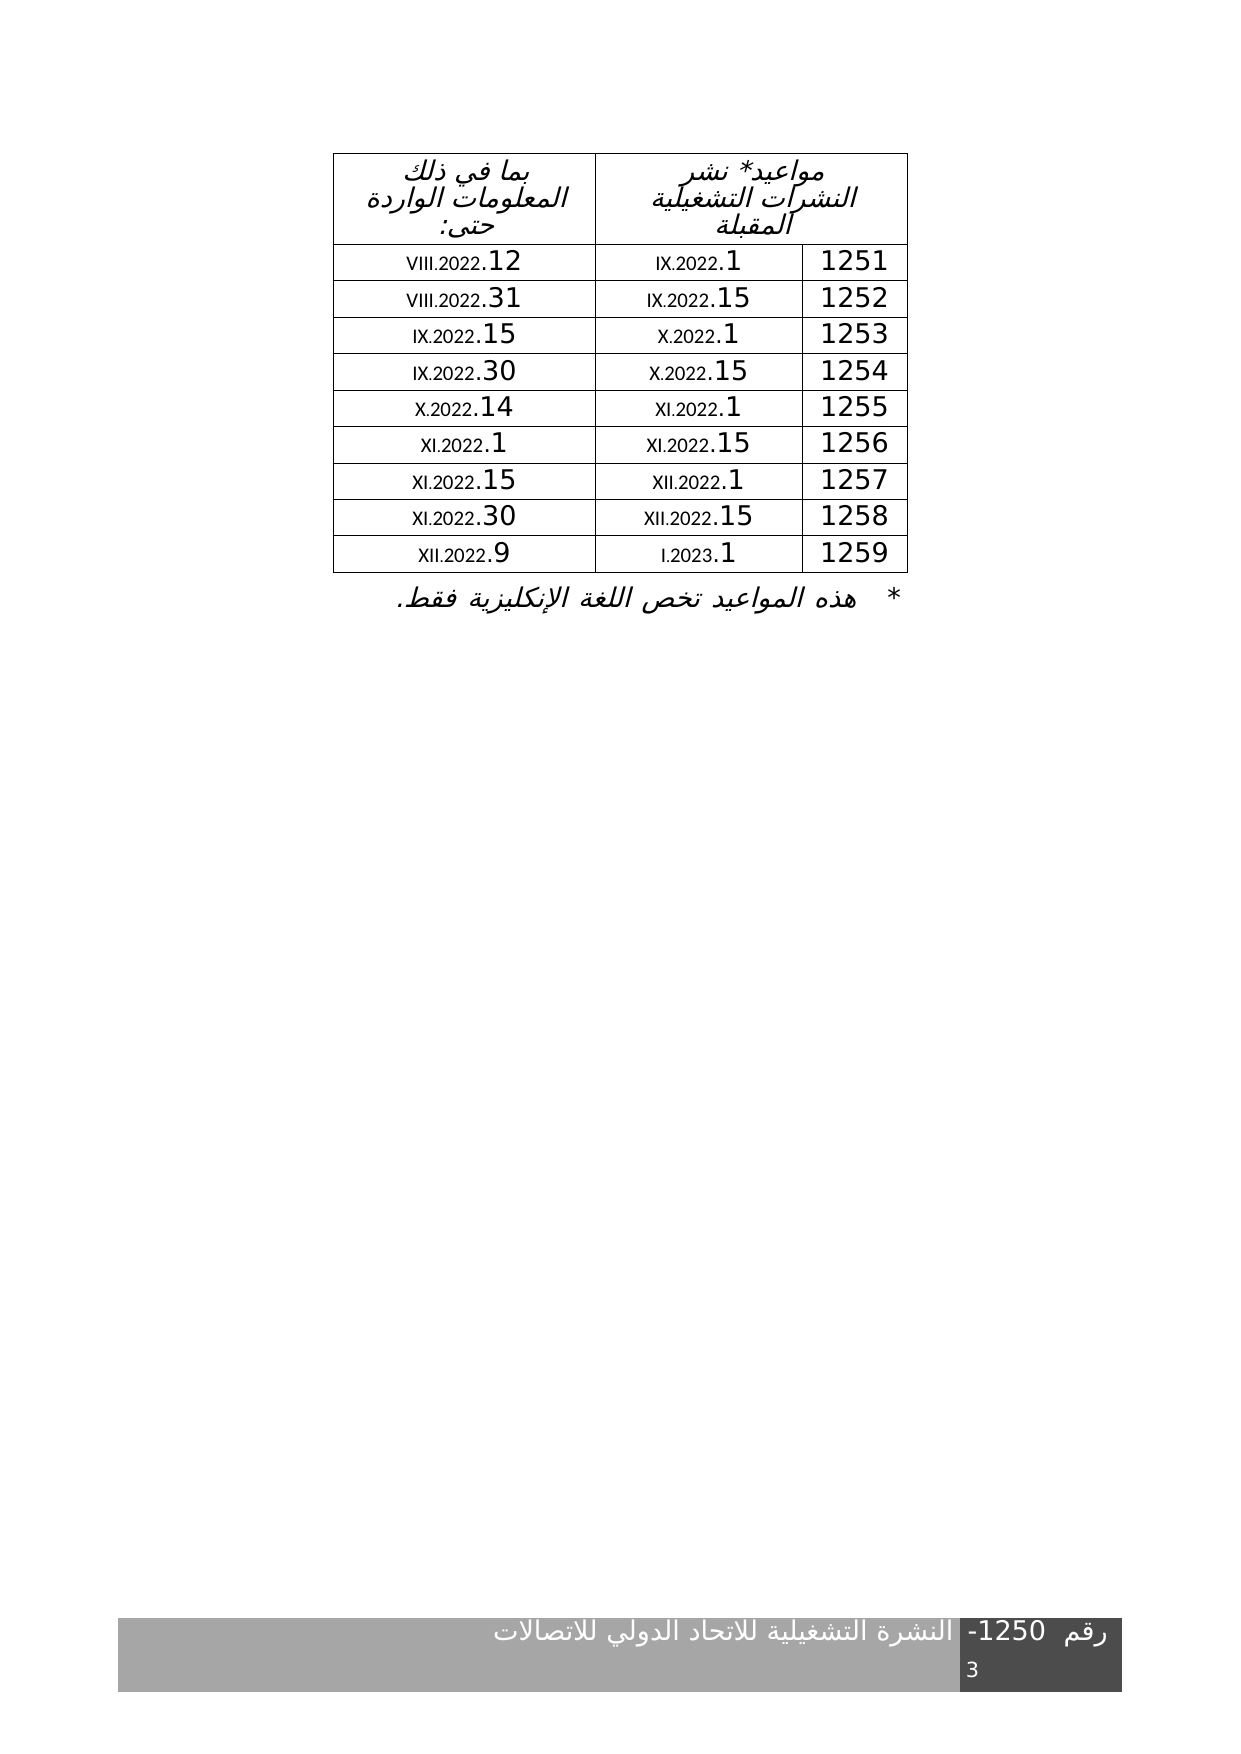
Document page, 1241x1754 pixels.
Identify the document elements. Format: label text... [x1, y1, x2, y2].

table_cell 12.VIII.2022 [334, 245, 595, 280]
table_cell 1.I.2023 [596, 536, 802, 572]
table_cell 1.IX.2022 [596, 245, 802, 280]
table_cell 1258 [803, 500, 907, 535]
table_cell 30.XI.2022 [334, 500, 595, 535]
table_cell 30.IX.2022 [334, 354, 595, 389]
table_cell 1.XI.2022 [596, 391, 802, 426]
table_cell 1254 [803, 354, 907, 389]
table_cell 1256 [803, 427, 907, 462]
table_cell 15.IX.2022 [334, 318, 595, 353]
table_cell 1.XI.2022 [334, 427, 595, 462]
table_header مواعيد* نشر النشرات التشغيلية المقبلة [596, 154, 907, 244]
table_cell 15.IX.2022 [596, 281, 802, 317]
table_cell 9.XII.2022 [334, 536, 595, 572]
table_cell 15.X.2022 [596, 354, 802, 389]
table_cell 1255 [803, 391, 907, 426]
table_cell 1251 [803, 245, 907, 280]
table_cell 1257 [803, 464, 907, 499]
table_cell 15.XII.2022 [596, 500, 802, 535]
table_cell 14.X.2022 [334, 391, 595, 426]
table_cell 1.X.2022 [596, 318, 802, 353]
table_cell 15.XI.2022 [596, 427, 802, 462]
text * هذه المواعيد تخص اللغة الإنكليزية فقط. [118, 577, 901, 614]
table_cell 1253 [803, 318, 907, 353]
table_cell 1252 [803, 281, 907, 317]
table_cell 1.XII.2022 [596, 464, 802, 499]
table_cell 15.XI.2022 [334, 464, 595, 499]
table_header بما في ذلك المعلومات الواردة حتى: [334, 154, 595, 244]
table_cell 1259 [803, 536, 907, 572]
table_cell 31.VIII.2022 [334, 281, 595, 317]
